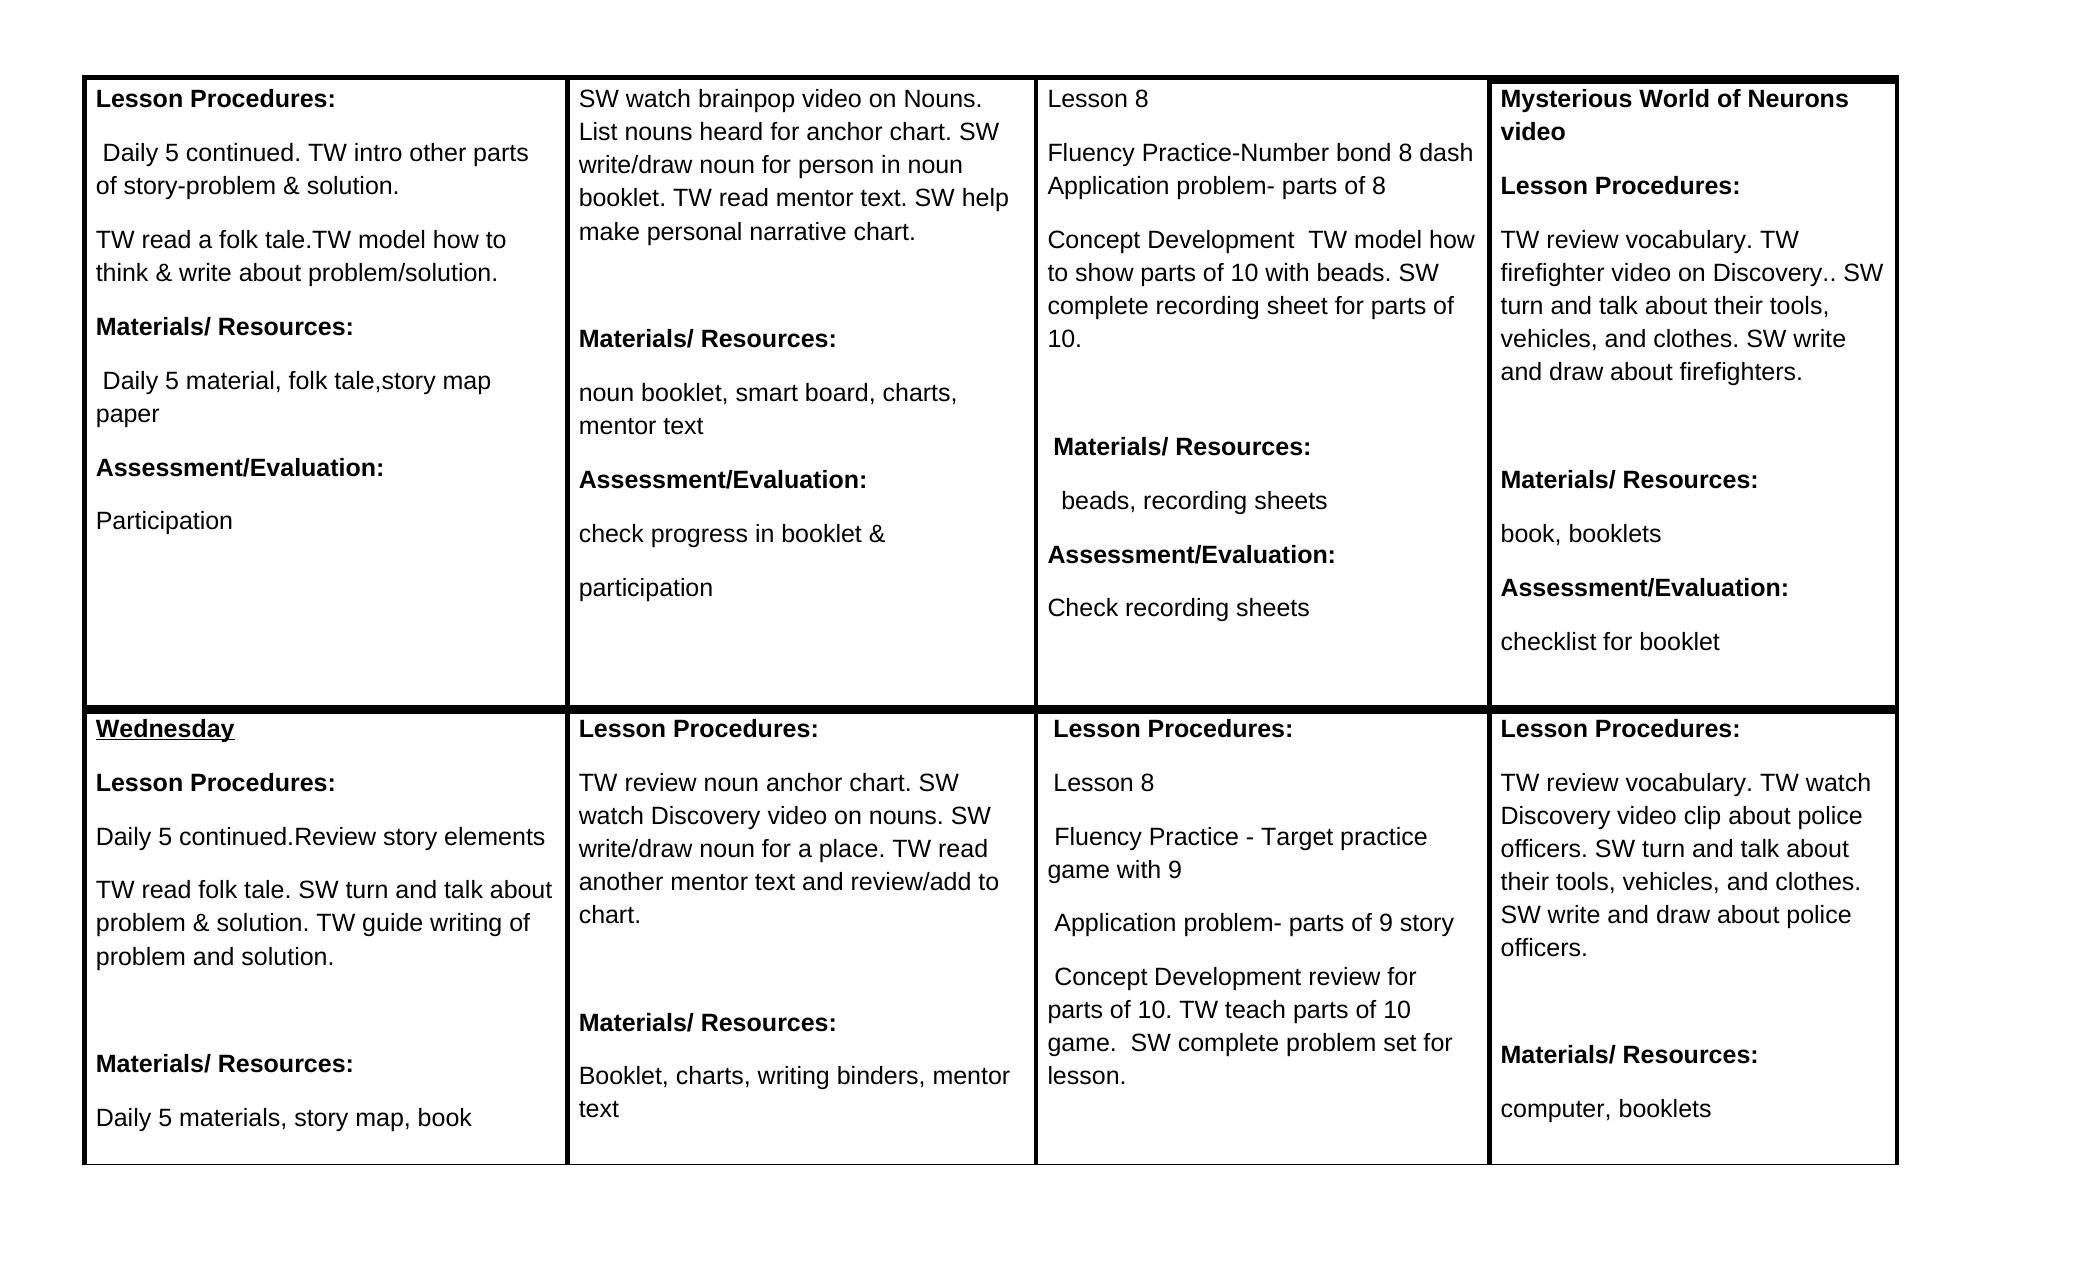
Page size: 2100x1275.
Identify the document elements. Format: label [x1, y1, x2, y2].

table_cell [87, 714, 565, 1163]
table_cell [1038, 80, 1487, 704]
table_cell [570, 714, 1034, 1163]
table_cell [1492, 84, 1895, 704]
table_cell [570, 80, 1034, 704]
table_cell [1038, 714, 1487, 1163]
table_cell [87, 80, 565, 704]
table_cell [1492, 714, 1895, 1163]
